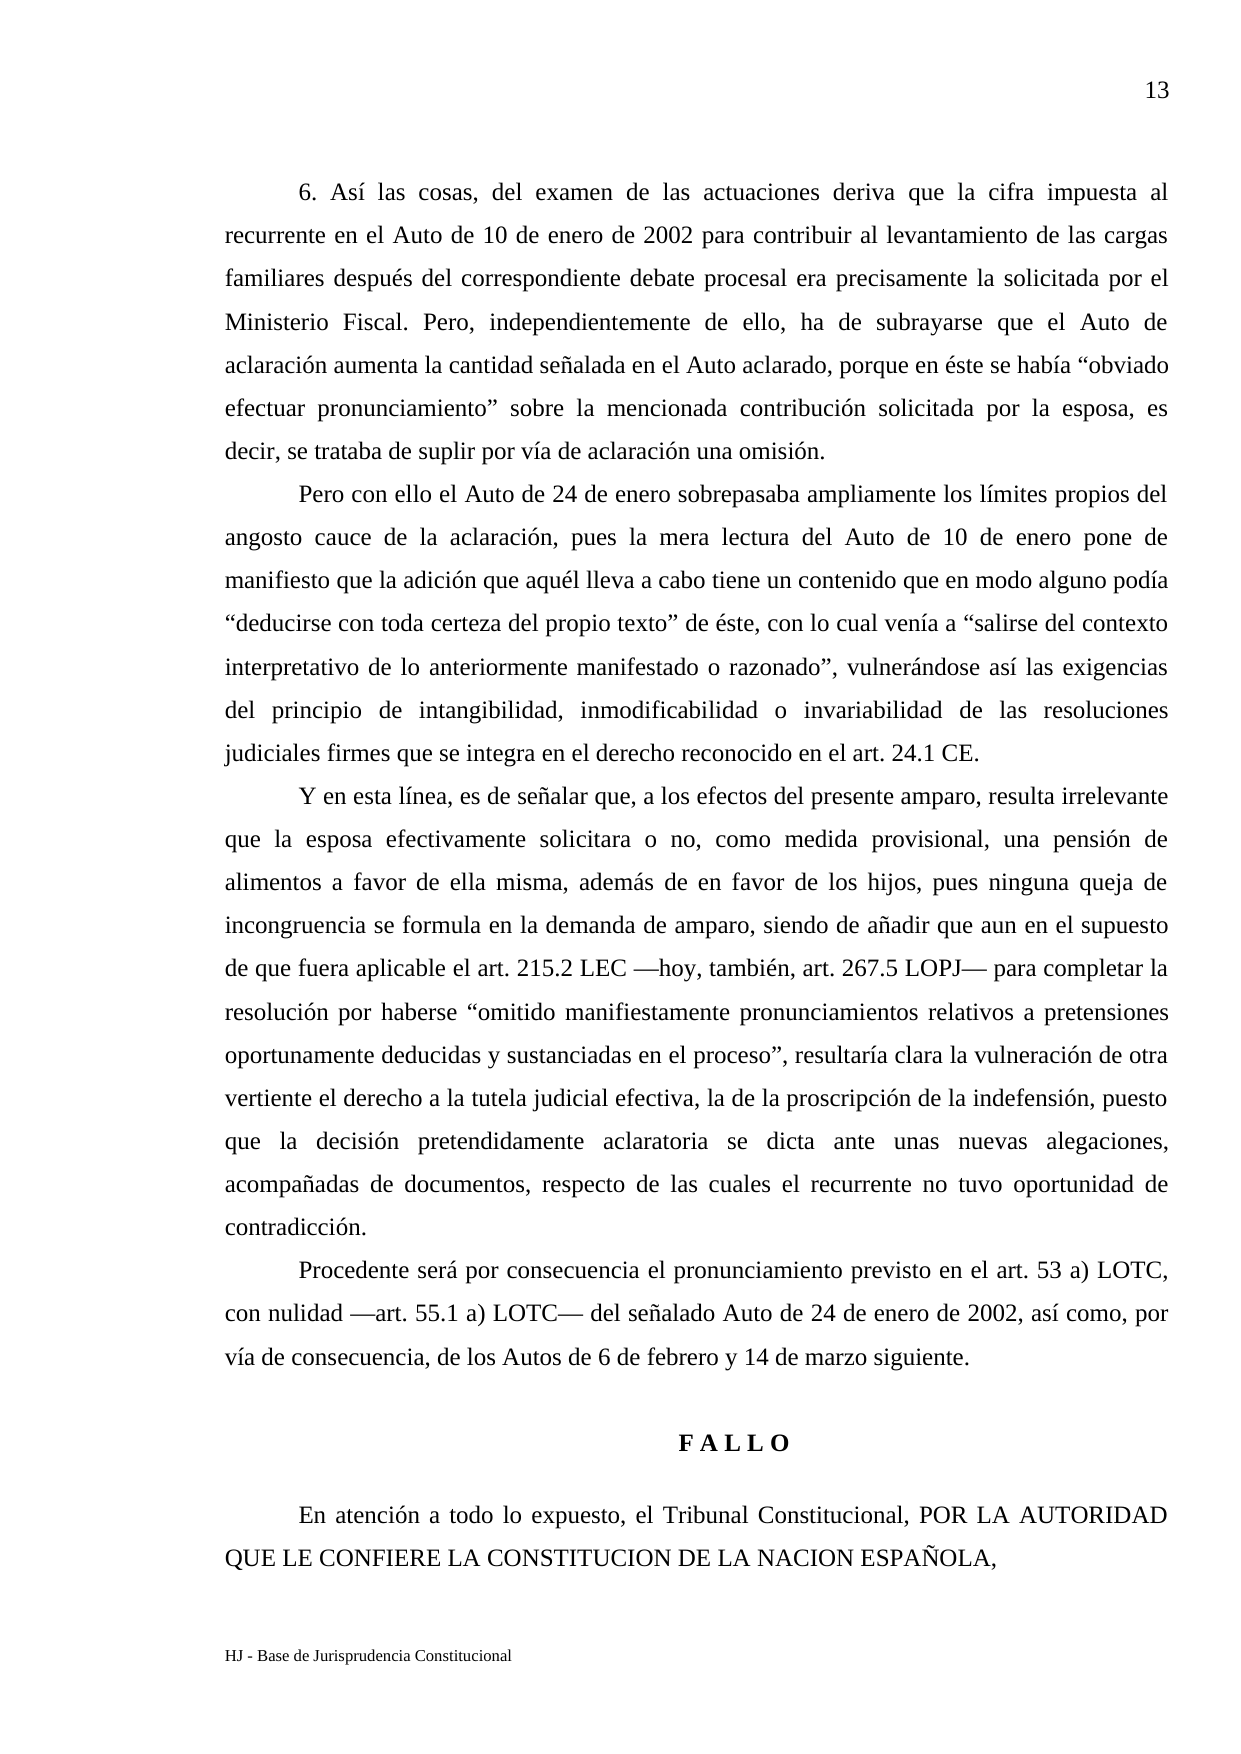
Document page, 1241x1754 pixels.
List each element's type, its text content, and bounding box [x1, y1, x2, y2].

text 6. Así las cosas, del examen de las actuaciones deriva que la cifra impuesta al recurrente en el Auto de 10 de enero de 2002 para contribuir al levantamiento de las cargas familiares después del correspondiente debate procesal era precisamente la solicitada por el Ministerio Fiscal. Pero, independientemente de ello, ha de subrayarse que el Auto de aclaración aumenta la cantidad señalada en el Auto aclarado, porque en éste se había “obviado efectuar pronunciamiento” sobre la mencionada contribución solicitada por la esposa, es decir, se trataba de suplir por vía de aclaración una omisión. [224, 177, 1169, 465]
text En atención a todo lo expuesto, el Tribunal Constitucional, POR LA AUTORIDAD QUE LE CONFIERE LA CONSTITUCION DE LA NACION ESPAÑOLA, [224, 1500, 1169, 1572]
text Procedente será por consecuencia el pronunciamiento previsto en el art. 53 a) LOTC, con nulidad —art. 55.1 a) LOTC— del señalado Auto de 24 de enero de 2002, así como, por vía de consecuencia, de los Autos de 6 de febrero y 14 de marzo siguiente. [224, 1255, 1169, 1370]
subtitle F A L L O [224, 1428, 1169, 1457]
text Pero con ello el Auto de 24 de enero sobrepasaba ampliamente los límites propios del angosto cauce de la aclaración, pues la mera lectura del Auto de 10 de enero pone de manifiesto que la adición que aquél lleva a cabo tiene un contenido que en modo alguno podía “deducirse con toda certeza del propio texto” de éste, con lo cual venía a “salirse del contexto interpretativo de lo anteriormente manifestado o razonado”, vulnerándose así las exigencias del principio de intangibilidad, inmodificabilidad o invariabilidad de las resoluciones judiciales firmes que se integra en el derecho reconocido en el art. 24.1 CE. [224, 479, 1169, 767]
text Y en esta línea, es de señalar que, a los efectos del presente amparo, resulta irrelevante que la esposa efectivamente solicitara o no, como medida provisional, una pensión de alimentos a favor de ella misma, además de en favor de los hijos, pues ninguna queja de incongruencia se formula en la demanda de amparo, siendo de añadir que aun en el supuesto de que fuera aplicable el art. 215.2 LEC —hoy, también, art. 267.5 LOPJ— para completar la resolución por haberse “omitido manifiestamente pronunciamientos relativos a pretensiones oportunamente deducidas y sustanciadas en el proceso”, resultaría clara la vulneración de otra vertiente el derecho a la tutela judicial efectiva, la de la proscripción de la indefensión, puesto que la decisión pretendidamente aclaratoria se dicta ante unas nuevas alegaciones, acompañadas de documentos, respecto de las cuales el recurrente no tuvo oportunidad de contradicción. [224, 781, 1169, 1241]
